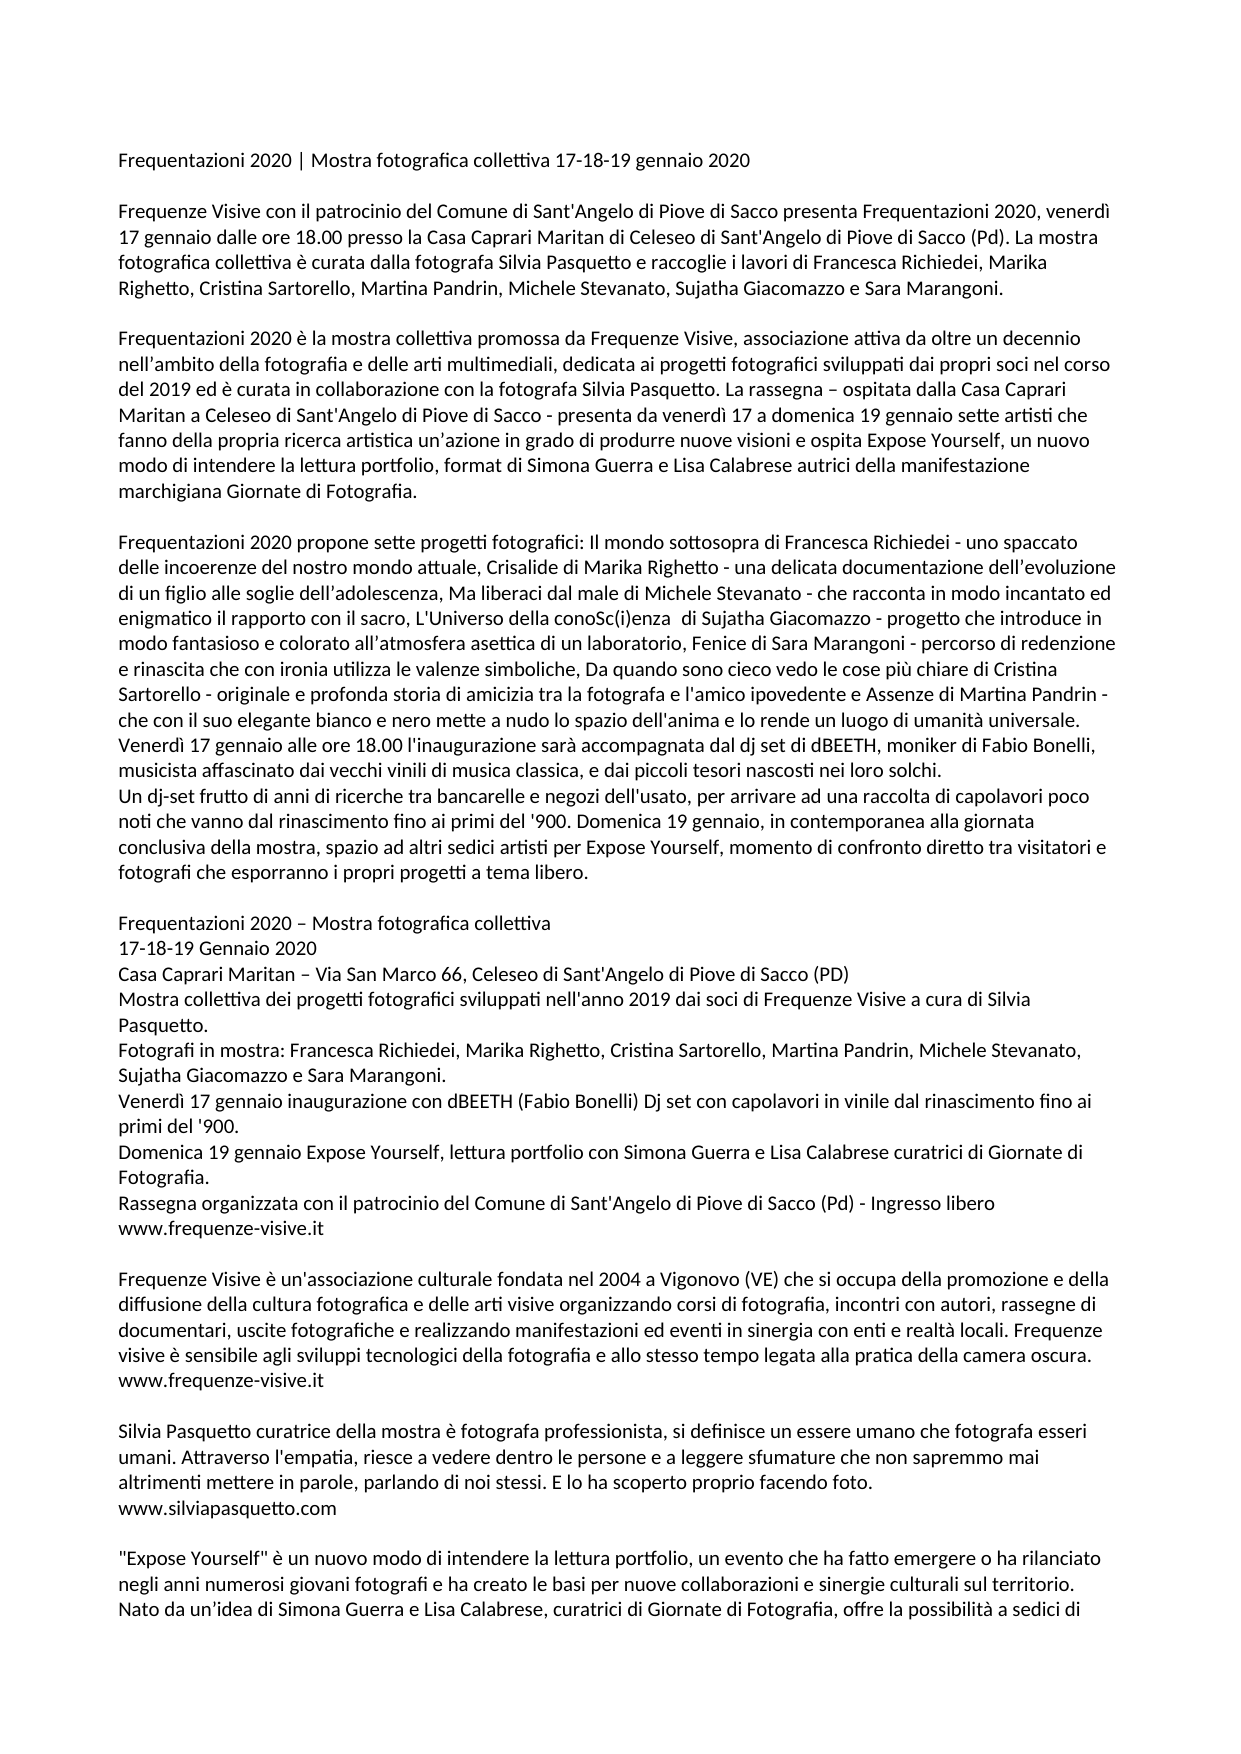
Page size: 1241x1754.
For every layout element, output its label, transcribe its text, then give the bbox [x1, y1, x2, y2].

text Fotografi in mostra: Francesca Richiedei, Marika Righetto, Cristina Sartorello, Martina Pandrin, Michele Stevanato, Sujatha Giacomazzo e Sara Marangoni. [118, 1037, 1122, 1088]
text Mostra collettiva dei progetti fotografici sviluppati nell'anno 2019 dai soci di Frequenze Visive a cura di Silvia Pasquetto. [118, 986, 1122, 1037]
text Venerdì 17 gennaio alle ore 18.00 l'inaugurazione sarà accompagnata dal dj set di dBEETH, moniker di Fabio Bonelli, musicista affascinato dai vecchi vinili di musica classica, e dai piccoli tesori nascosti nei loro solchi. [118, 732, 1122, 783]
text Frequenze Visive è un'associazione culturale fondata nel 2004 a Vigonovo (VE) che si occupa della promozione e della diffusione della cultura fotografica e delle arti visive organizzando corsi di fotografia, incontri con autori, rassegne di documentari, uscite fotografiche e realizzando manifestazioni ed eventi in sinergia con enti e realtà locali. Frequenze visive è sensibile agli sviluppi tecnologici della fotografia e allo stesso tempo legata alla pratica della camera oscura. [118, 1266, 1122, 1368]
text Un dj-set frutto di anni di ricerche tra bancarelle e negozi dell'usato, per arrivare ad una raccolta di capolavori poco noti che vanno dal rinascimento fino ai primi del '900. Domenica 19 gennaio, in contemporanea alla giornata conclusiva della mostra, spazio ad altri sedici artisti per Expose Yourself, momento di confronto diretto tra visitatori e fotografi che esporranno i propri progetti a tema libero. [118, 783, 1122, 885]
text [118, 1546, 1122, 1622]
text Venerdì 17 gennaio inaugurazione con dBEETH (Fabio Bonelli) Dj set con capolavori in vinile dal rinascimento fino ai primi del '900. [118, 1088, 1122, 1139]
text Domenica 19 gennaio Expose Yourself, lettura portfolio con Simona Guerra e Lisa Calabrese curatrici di Giornate di Fotografia. [118, 1139, 1122, 1190]
text www.silviapasquetto.com [118, 1495, 1122, 1520]
text 17-18-19 Gennaio 2020 [118, 936, 1122, 961]
text www.frequenze-visive.it [118, 1368, 1122, 1393]
text Casa Caprari Maritan – Via San Marco 66, Celeseo di Sant'Angelo di Piove di Sacco (PD) [118, 961, 1122, 986]
text Frequentazioni 2020 propone sette progetti fotografici: Il mondo sottosopra di Francesca Richiedei - uno spaccato delle incoerenze del nostro mondo attuale, Crisalide di Marika Righetto - una delicata documentazione dell’evoluzione di un figlio alle soglie dell’adolescenza, Ma liberaci dal male di Michele Stevanato - che racconta in modo incantato ed enigmatico il rapporto con il sacro, L'Universo della conoSc(i)enza di Sujatha Giacomazzo - progetto che introduce in modo fantasioso e colorato all’atmosfera asettica di un laboratorio, Fenice di Sara Marangoni - percorso di redenzione e rinascita che con ironia utilizza le valenze simboliche, Da quando sono cieco vedo le cose più chiare di Cristina Sartorello - originale e profonda storia di amicizia tra la fotografa e l'amico ipovedente e Assenze di Martina Pandrin - che con il suo elegante bianco e nero mette a nudo lo spazio dell'anima e lo rende un luogo di umanità universale. [118, 529, 1122, 732]
text Frequentazioni 2020 | Mostra fotografica collettiva 17-18-19 gennaio 2020 [118, 148, 1122, 173]
text Silvia Pasquetto curatrice della mostra è fotografa professionista, si definisce un essere umano che fotografa esseri umani. Attraverso l'empatia, riesce a vedere dentro le persone e a leggere sfumature che non sapremmo mai altrimenti mettere in parole, parlando di noi stessi. E lo ha scoperto proprio facendo foto. [118, 1418, 1122, 1495]
text Frequentazioni 2020 – Mostra fotografica collettiva [118, 910, 1122, 936]
text Frequenze Visive con il patrocinio del Comune di Sant'Angelo di Piove di Sacco presenta Frequentazioni 2020, venerdì 17 gennaio dalle ore 18.00 presso la Casa Caprari Maritan di Celeseo di Sant'Angelo di Piove di Sacco (Pd). La mostra fotografica collettiva è curata dalla fotografa Silvia Pasquetto e raccoglie i lavori di Francesca Richiedei, Marika Righetto, Cristina Sartorello, Martina Pandrin, Michele Stevanato, Sujatha Giacomazzo e Sara Marangoni. [118, 198, 1122, 300]
text www.frequenze-visive.it [118, 1215, 1122, 1241]
text Rassegna organizzata con il patrocinio del Comune di Sant'Angelo di Piove di Sacco (Pd) - Ingresso libero [118, 1190, 1122, 1215]
text Frequentazioni 2020 è la mostra collettiva promossa da Frequenze Visive, associazione attiva da oltre un decennio nell’ambito della fotografia e delle arti multimediali, dedicata ai progetti fotografici sviluppati dai propri soci nel corso del 2019 ed è curata in collaborazione con la fotografa Silvia Pasquetto. La rassegna – ospitata dalla Casa Caprari Maritan a Celeseo di Sant'Angelo di Piove di Sacco - presenta da venerdì 17 a domenica 19 gennaio sette artisti che fanno della propria ricerca artistica un’azione in grado di produrre nuove visioni e ospita Expose Yourself, un nuovo modo di intendere la lettura portfolio, format di Simona Guerra e Lisa Calabrese autrici della manifestazione marchigiana Giornate di Fotografia. [118, 326, 1122, 503]
